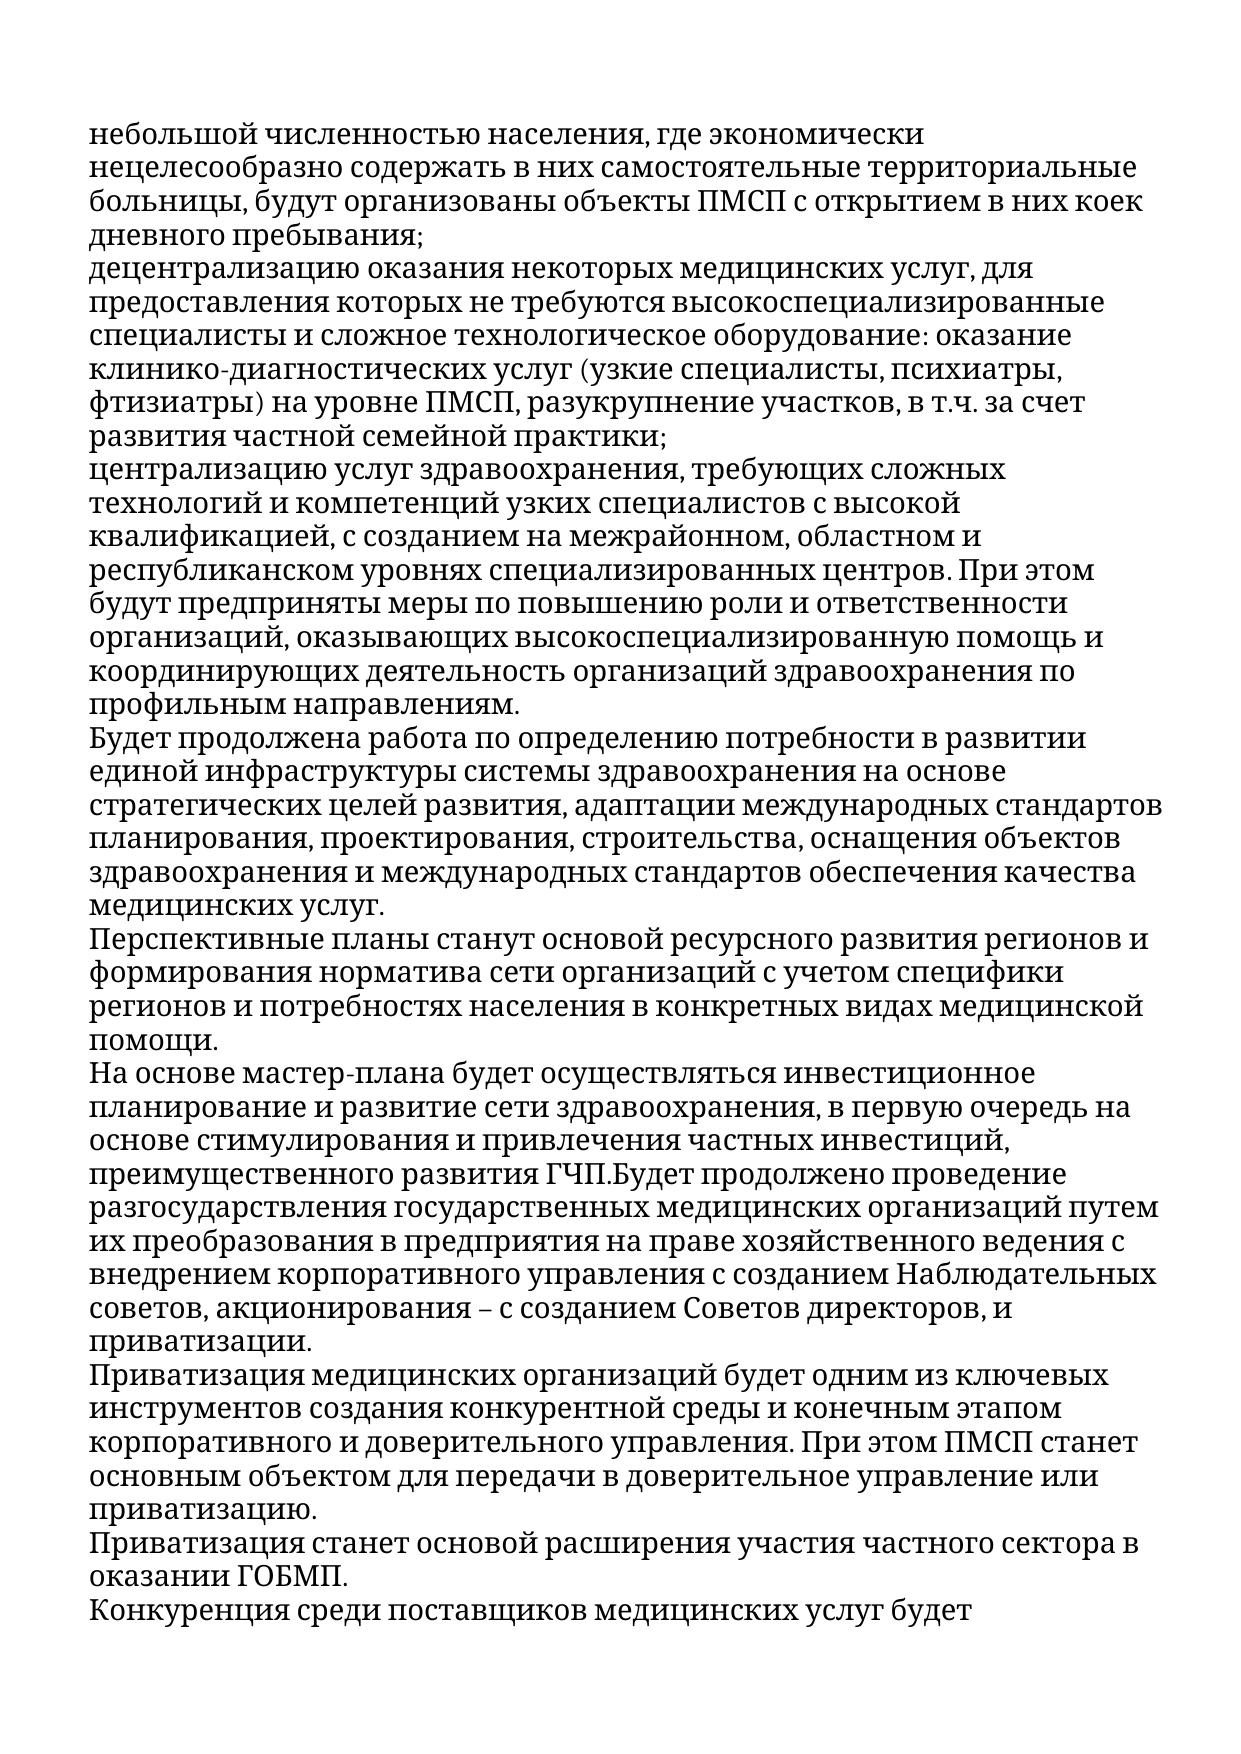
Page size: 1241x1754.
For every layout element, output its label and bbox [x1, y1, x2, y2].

text [89, 118, 1181, 1627]
